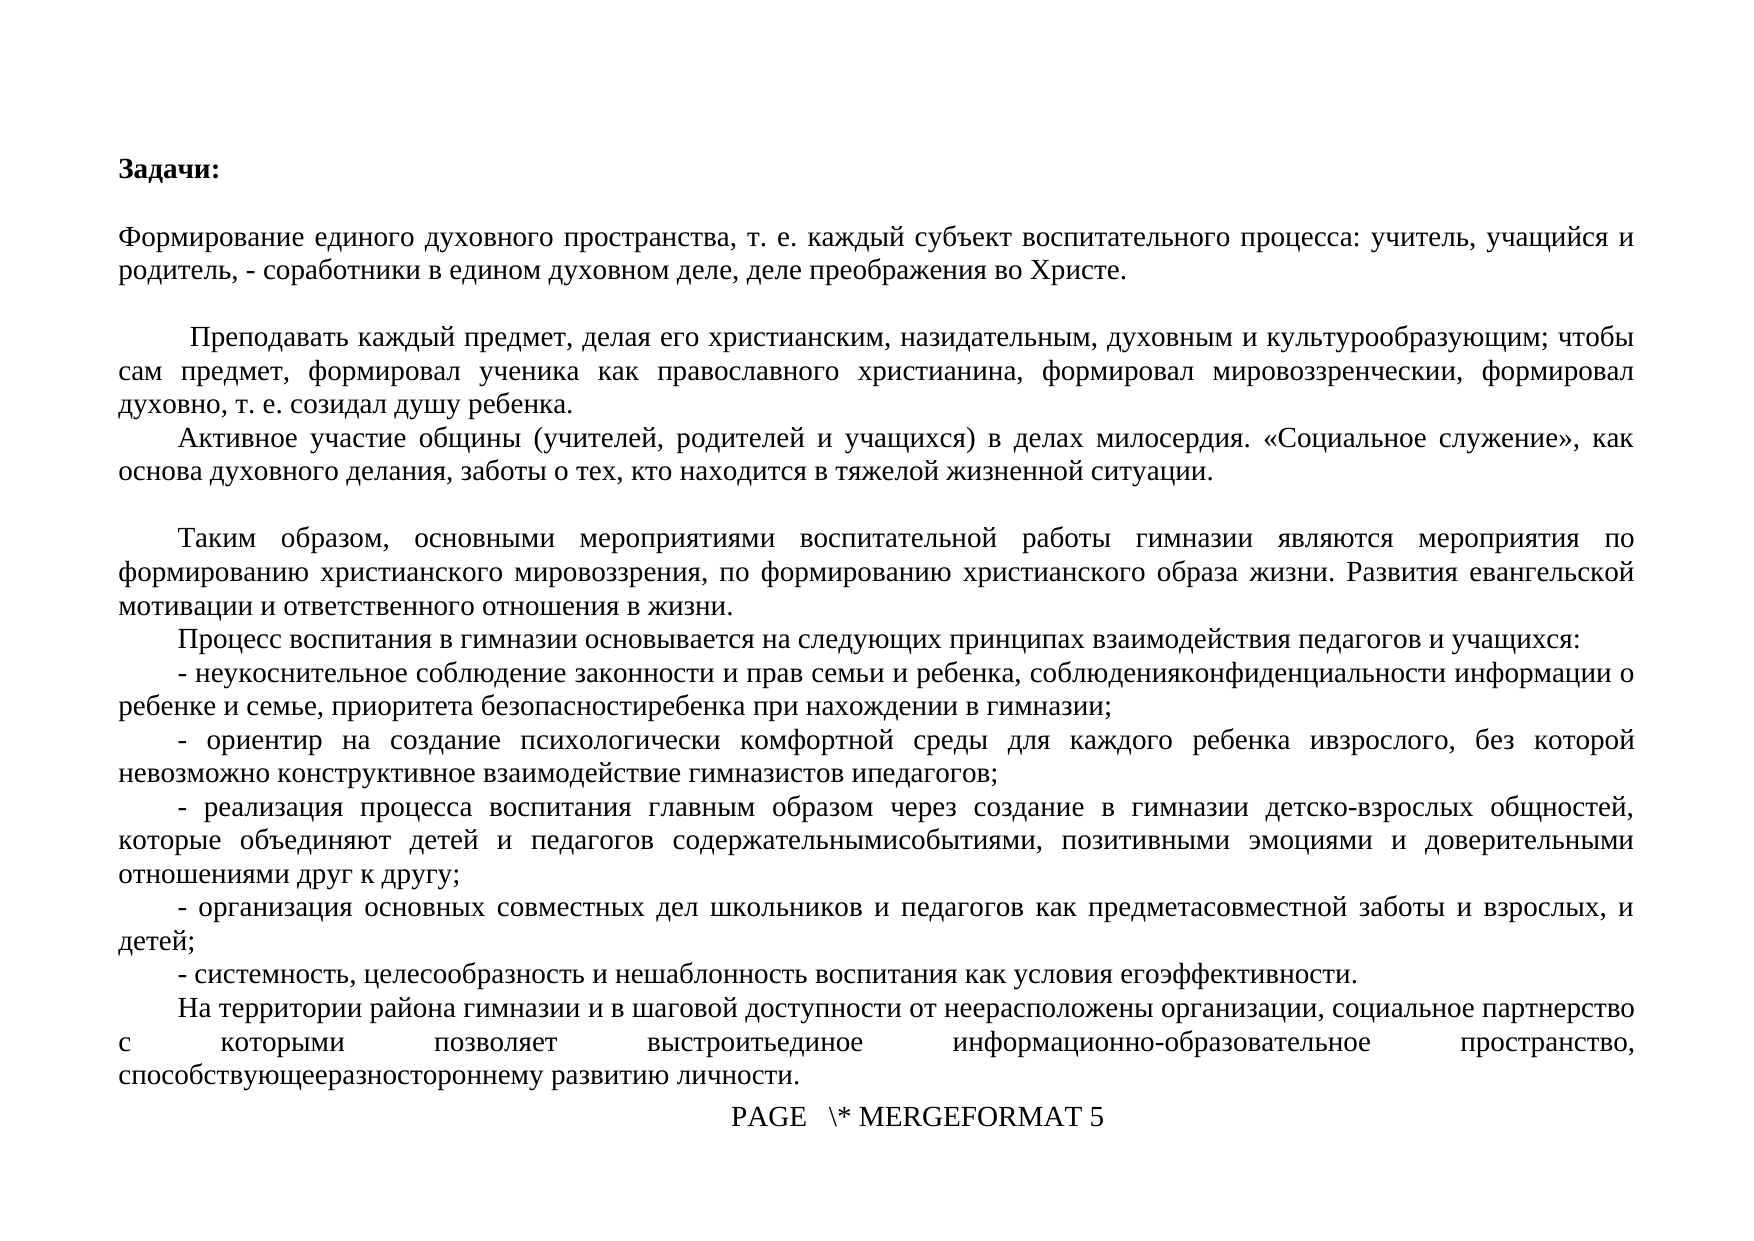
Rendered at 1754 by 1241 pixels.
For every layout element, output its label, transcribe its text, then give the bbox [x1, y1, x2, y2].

text Формирование единого духовного пространства, т. е. каждый субъект воспитательного процесса: учитель, учащийся и родитель, - соработники в едином духовном деле, деле преображения во Христе. [118, 219, 1636, 286]
text Активное участие общины (учителей, родителей и учащихся) в делах милосердия. «Социальное служение», как основа духовного делания, заботы о тех, кто находится в тяжелой жизненной ситуации. [118, 420, 1636, 487]
text Задачи: [118, 152, 1636, 185]
text На территории района гимназии и в шаговой доступности от неерасположены организации, социальное партнерство с которыми позволяет выстроитьединое информационно-образовательное пространство, способствующееразностороннему развитию личности. [118, 990, 1636, 1091]
text - неукоснительное соблюдение законности и прав семьи и ребенка, соблюденияконфиденциальности информации о ребенке и семье, приоритета безопасностиребенка при нахождении в гимназии; [118, 655, 1636, 722]
text - организация основных совместных дел школьников и педагогов как предметасовместной заботы и взрослых, и детей; [118, 889, 1636, 957]
text - ориентир на создание психологически комфортной среды для каждого ребенка ивзрослого, без которой невозможно конструктивное взаимодействие гимназистов ипедагогов; [118, 722, 1636, 789]
text - системность, целесообразность и нешаблонность воспитания как условия егоэффективности. [118, 957, 1636, 990]
text Процесс воспитания в гимназии основывается на следующих принципах взаимодействия педагогов и учащихся: [118, 621, 1636, 655]
text - реализация процесса воспитания главным образом через создание в гимназии детско-взрослых общностей, которые объединяют детей и педагогов содержательнымисобытиями, позитивными эмоциями и доверительными отношениями друг к другу; [118, 789, 1636, 889]
text Таким образом, основными мероприятиями воспитательной работы гимназии являются мероприятия по формированию христианского мировоззрения, по формированию христианского образа жизни. Развития евангельской мотивации и ответственного отношения в жизни. [118, 521, 1636, 621]
text Преподавать каждый предмет, делая его христианским, назидательным, духовным и культурообразующим; чтобы сам предмет, формировал ученика как православного христианина, формировал мировоззренческии, формировал духовно, т. е. созидал душу ребенка. [118, 319, 1636, 420]
